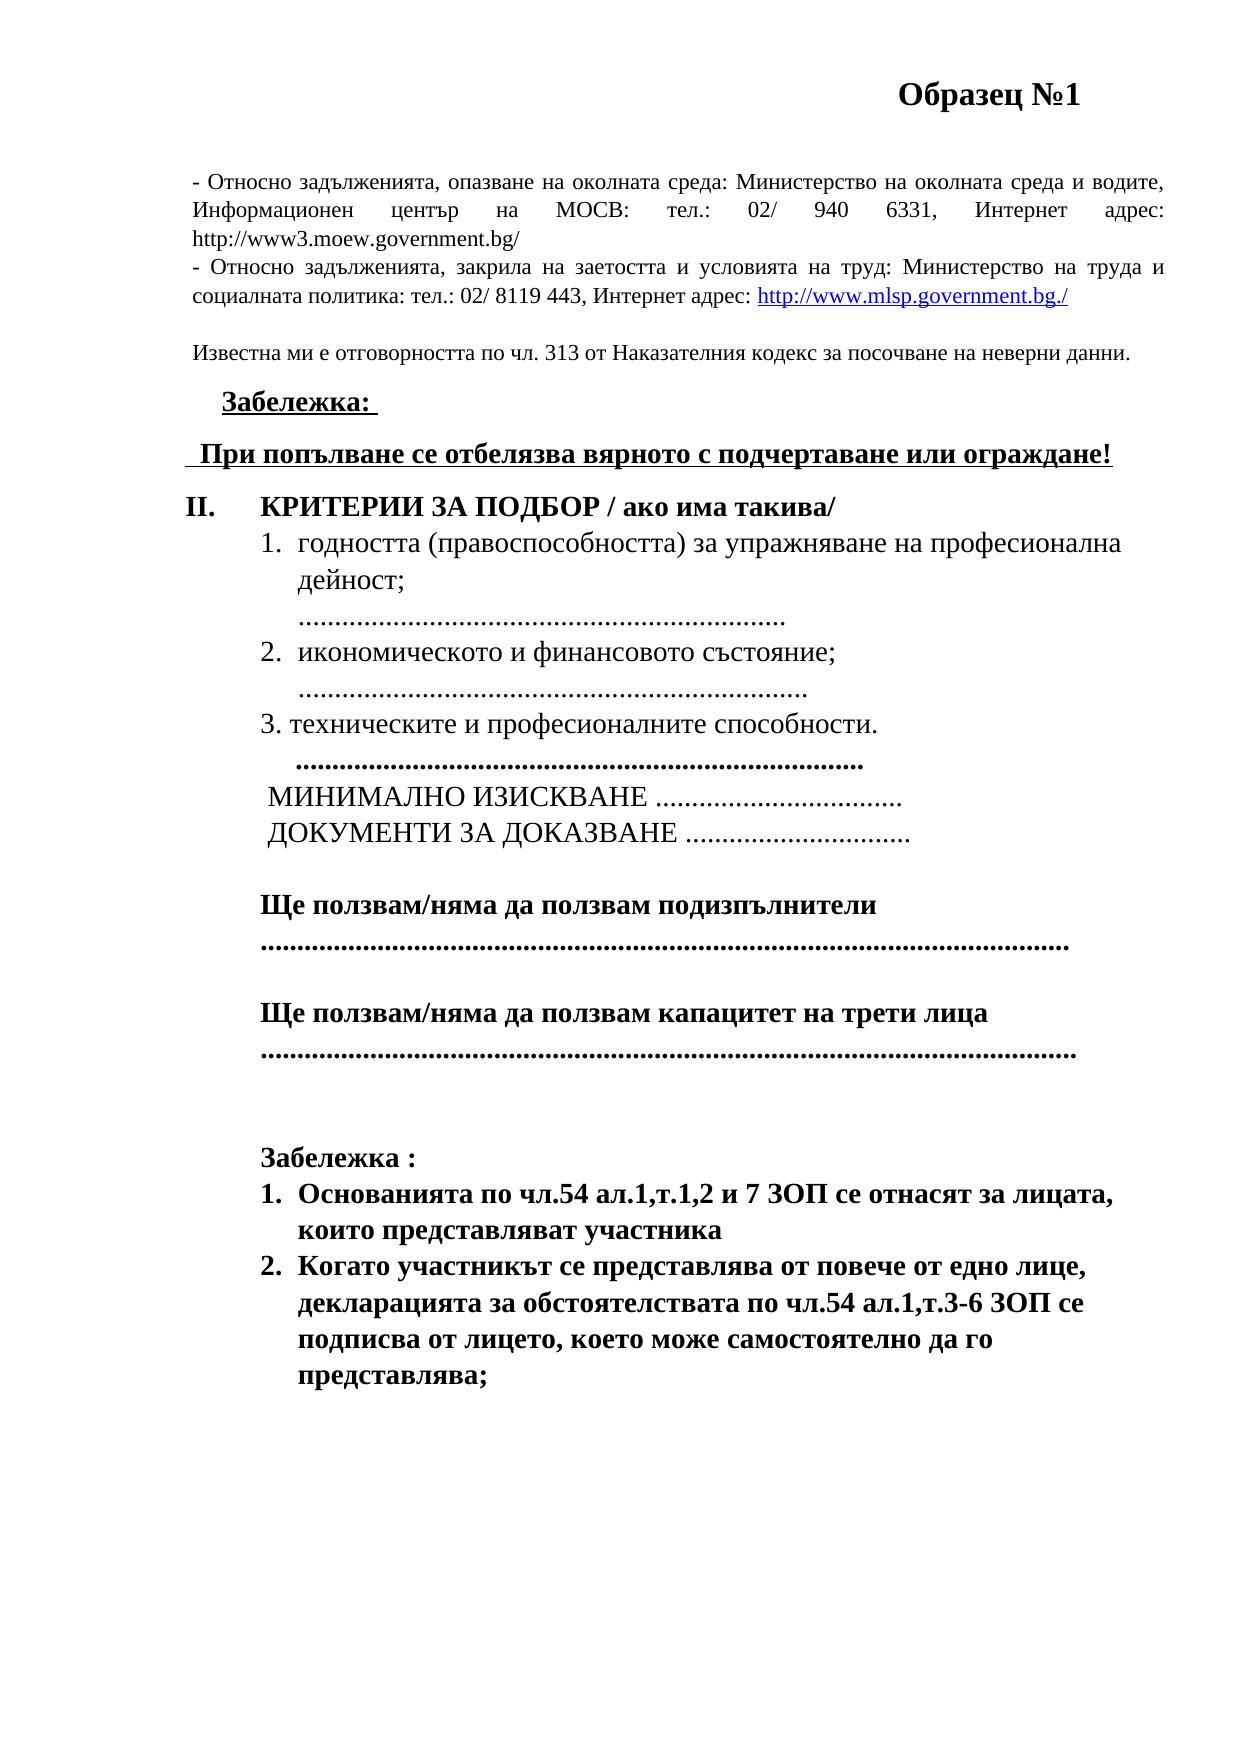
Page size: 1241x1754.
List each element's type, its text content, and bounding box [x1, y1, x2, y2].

list ДОКУМЕНТИ ЗА ДОКАЗВАНЕ ............................... [260, 815, 1166, 848]
list ...................................................................... [298, 670, 1166, 704]
list - Относно задълженията, закрила на заетостта и условията на труд: Министерство на труда и социалната политика: тел.: 02/ 8119 443, Интернет адрес: http://www.mlsp.government.bg./ [192, 253, 1166, 308]
list Основанията по чл.54 ал.1,т.1,2 и 7 ЗОП се отнасят за лицата, които представляват участника [260, 1176, 1166, 1246]
list Ще ползвам/няма да ползвам капацитет на трети лица [260, 996, 1166, 1029]
list ............................................................................................................... [260, 923, 1166, 957]
list КРИТЕРИИ ЗА ПОДБОР / ако има такива/ [185, 489, 1166, 523]
list .............................................................................. [260, 742, 1166, 776]
list Забележка : [260, 1140, 1166, 1174]
list МИНИМАЛНО ИЗИСКВАНЕ .................................. [260, 779, 1166, 812]
text При попълване се отбелязва вярното с подчертаване или ограждане! [148, 437, 1166, 470]
text Забележка: [148, 384, 1166, 417]
list ................................................................................................................ [260, 1032, 1166, 1065]
list икономическото и финансовото състояние; [260, 634, 1166, 668]
list Известна ми е отговорността по чл. 313 от Наказателния кодекс за посочване на неверни данни. [192, 339, 1166, 365]
list годността (правоспособността) за упражняване на професионална дейност; [260, 526, 1166, 595]
list 3. техническите и професионалните способности. [260, 706, 1166, 740]
list ................................................................... [298, 598, 1166, 631]
list Когато участникът се представлява от повече от едно лице, декларацията за обстоятелствата по чл.54 ал.1,т.3-6 ЗОП се подписва от лицето, което може самостоятелно да го представлява; [260, 1248, 1166, 1391]
list - Относно задълженията, опазване на околната среда: Министерство на околната среда и водите, Информационен център на МОСВ: тел.: 02/ 940 6331, Интернет адрес: http://www3.moew.government.bg/ [192, 168, 1166, 251]
list Ще ползвам/няма да ползвам подизпълнители [260, 887, 1166, 921]
